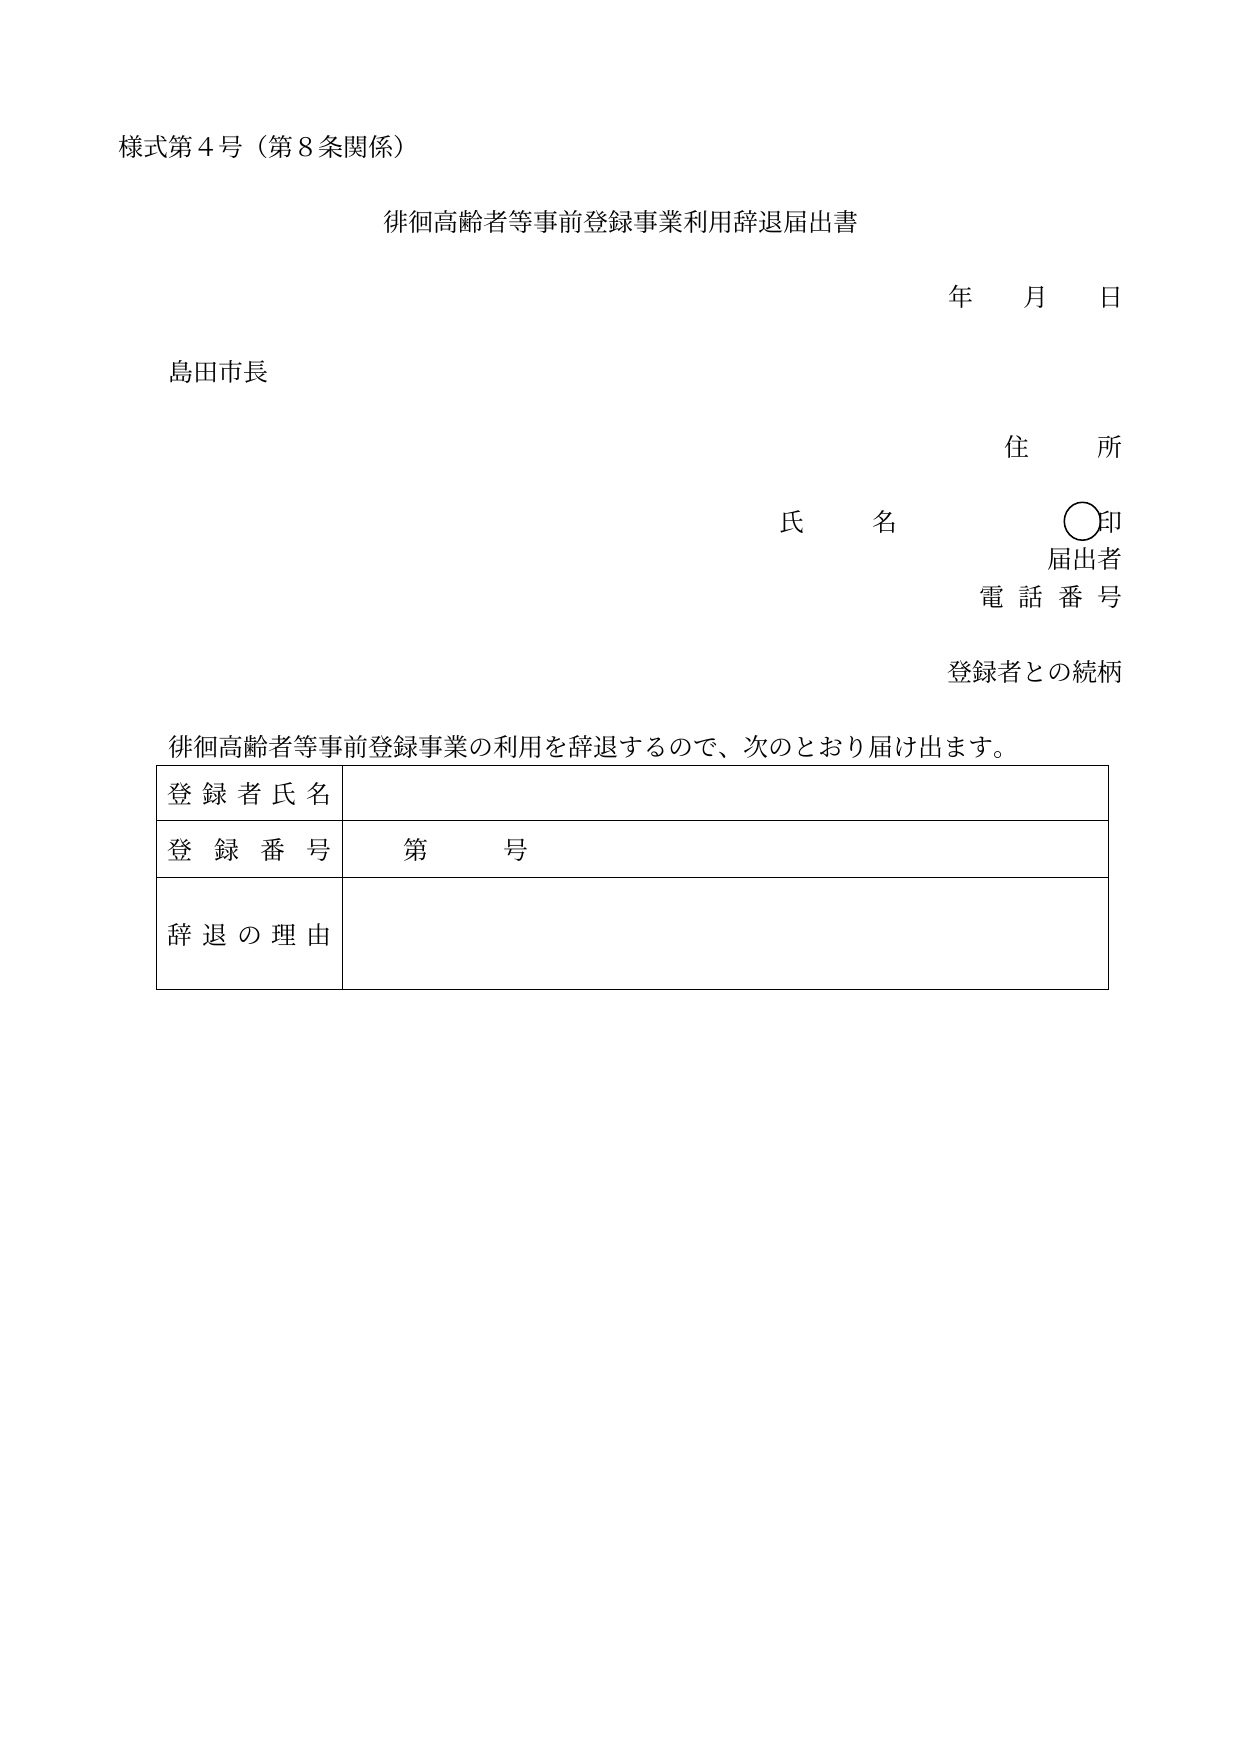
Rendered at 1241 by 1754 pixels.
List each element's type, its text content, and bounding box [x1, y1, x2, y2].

text 年 月 日 [118, 277, 1123, 314]
table_cell 第 号 [343, 821, 1108, 877]
text 徘徊高齢者等事前登録事業利用辞退届出書 [118, 202, 1123, 239]
table_header [343, 766, 1108, 820]
table_cell 登録番号 [157, 821, 342, 877]
table_cell [343, 878, 1108, 989]
text 島田市長 [118, 352, 1123, 389]
table_cell 辞退の理由 [157, 878, 342, 989]
text 登録者との続柄 [118, 652, 1122, 689]
text 氏名 印 [1090, 502, 1122, 539]
table_header 登録者氏名 [157, 766, 342, 820]
text 電話番号 [118, 577, 1122, 614]
text 様式第４号（第８条関係） [118, 127, 1123, 164]
text 徘徊高齢者等事前登録事業の利用を辞退するので、次のとおり届け出ます。 [143, 727, 1122, 764]
text 氏名 印 [118, 502, 1075, 539]
text 届出者 [118, 539, 1122, 577]
text 氏名 印 [1066, 504, 1099, 539]
text 住所 [118, 427, 1122, 464]
